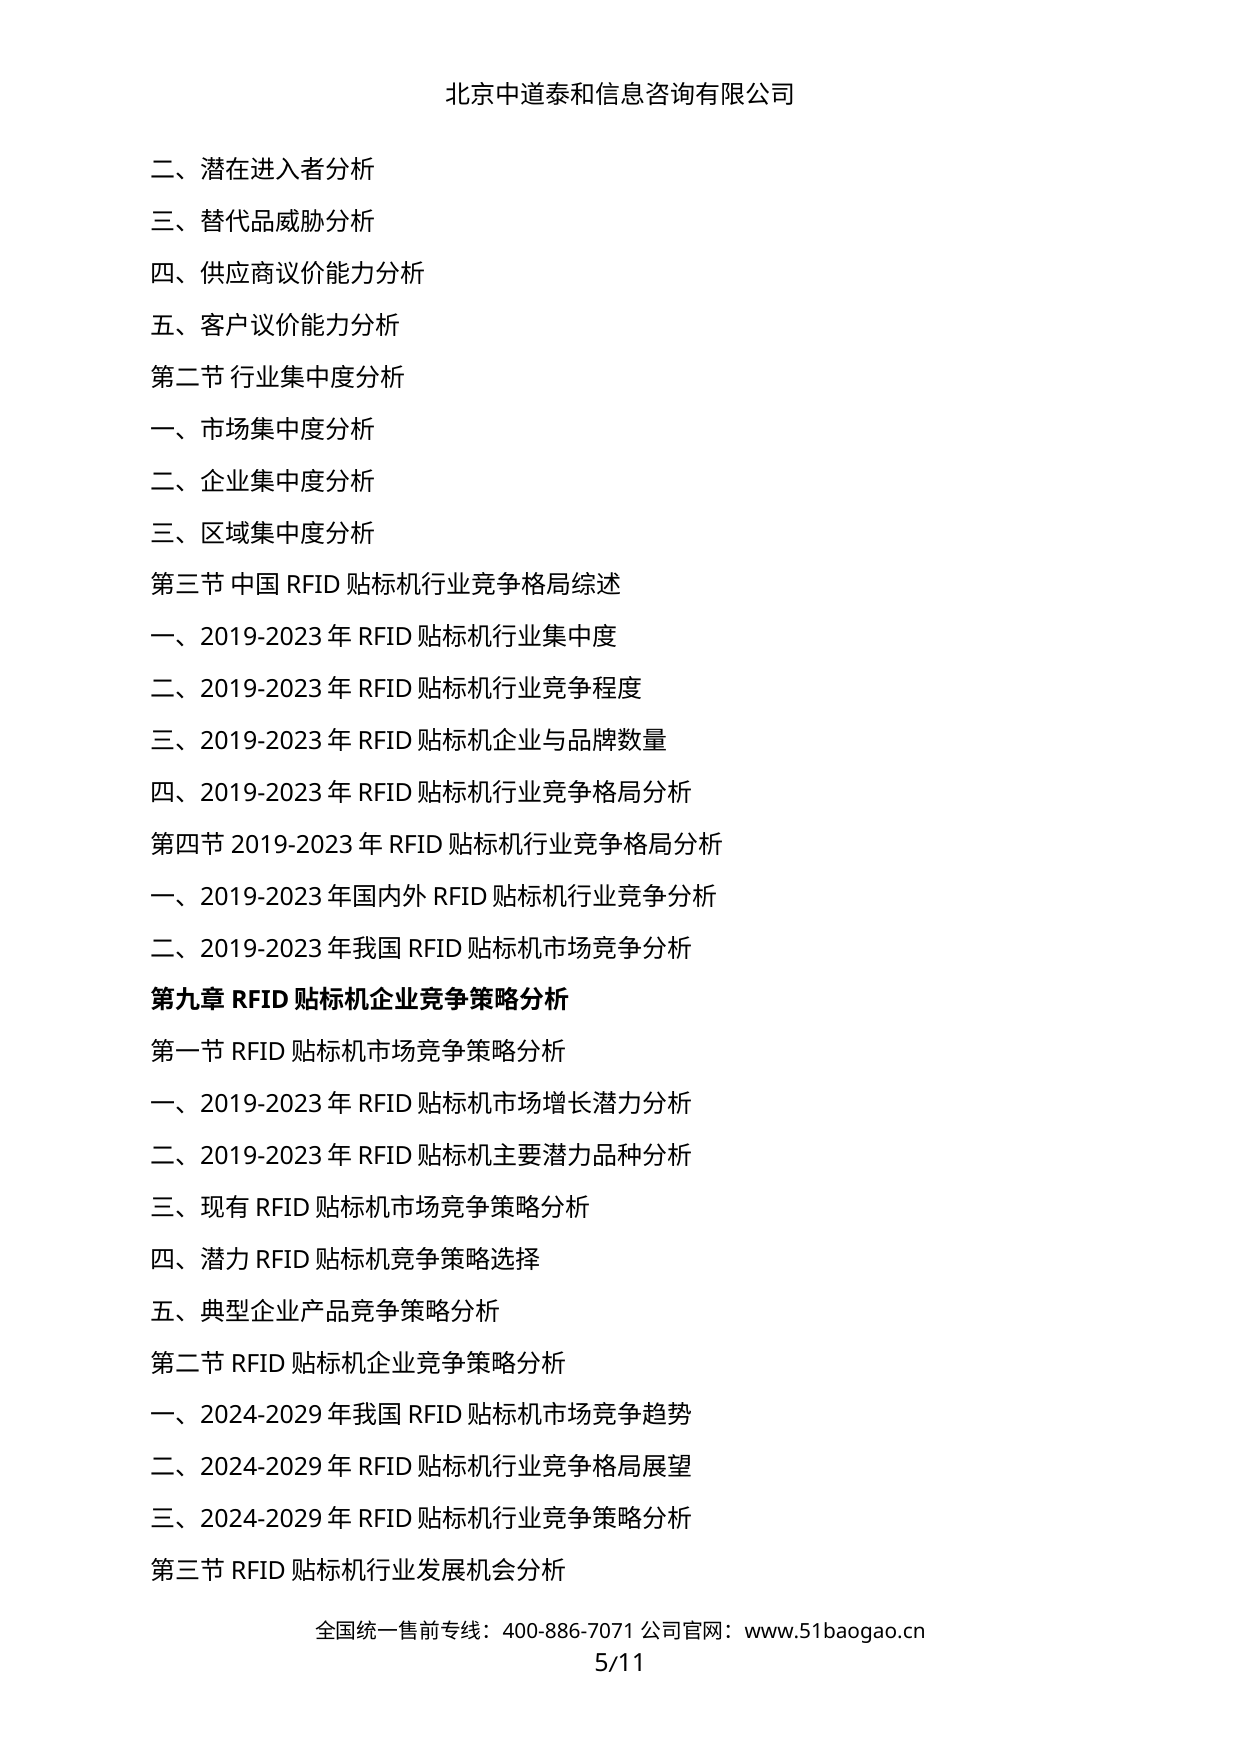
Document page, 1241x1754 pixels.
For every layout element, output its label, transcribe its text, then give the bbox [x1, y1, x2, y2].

text 三、替代品威胁分析 [150, 202, 1090, 238]
text 二、2019-2023年RFID贴标机行业竞争程度 [150, 669, 1090, 705]
text 第九章 RFID贴标机企业竞争策略分析 [150, 980, 1090, 1016]
text 二、2024-2029年RFID贴标机行业竞争格局展望 [150, 1447, 1090, 1483]
text 一、2024-2029年我国RFID贴标机市场竞争趋势 [150, 1395, 1090, 1431]
text 四、2019-2023年RFID贴标机行业竞争格局分析 [150, 772, 1090, 809]
text 第四节 2019-2023年RFID贴标机行业竞争格局分析 [150, 824, 1090, 861]
text 一、2019-2023年RFID贴标机市场增长潜力分析 [150, 1084, 1090, 1120]
text 五、客户议价能力分析 [150, 306, 1090, 342]
text 三、2019-2023年RFID贴标机企业与品牌数量 [150, 721, 1090, 757]
text 二、潜在进入者分析 [150, 150, 1090, 186]
text 四、供应商议价能力分析 [150, 254, 1090, 290]
text 三、现有RFID贴标机市场竞争策略分析 [150, 1187, 1090, 1224]
text 三、2024-2029年RFID贴标机行业竞争策略分析 [150, 1499, 1090, 1535]
text 一、2019-2023年国内外RFID贴标机行业竞争分析 [150, 876, 1090, 912]
text 三、区域集中度分析 [150, 513, 1090, 549]
text 第三节 中国RFID贴标机行业竞争格局综述 [150, 565, 1090, 601]
text 四、潜力RFID贴标机竞争策略选择 [150, 1239, 1090, 1276]
text 第一节 RFID贴标机市场竞争策略分析 [150, 1032, 1090, 1068]
text 二、2019-2023年我国RFID贴标机市场竞争分析 [150, 928, 1090, 964]
text 二、企业集中度分析 [150, 461, 1090, 497]
text 一、2019-2023年RFID贴标机行业集中度 [150, 617, 1090, 653]
text 第二节 RFID贴标机企业竞争策略分析 [150, 1343, 1090, 1379]
text 第二节 行业集中度分析 [150, 357, 1090, 394]
text 二、2019-2023年RFID贴标机主要潜力品种分析 [150, 1136, 1090, 1172]
text 一、市场集中度分析 [150, 409, 1090, 446]
text 五、典型企业产品竞争策略分析 [150, 1291, 1090, 1327]
text 第三节 RFID贴标机行业发展机会分析 [150, 1551, 1090, 1587]
